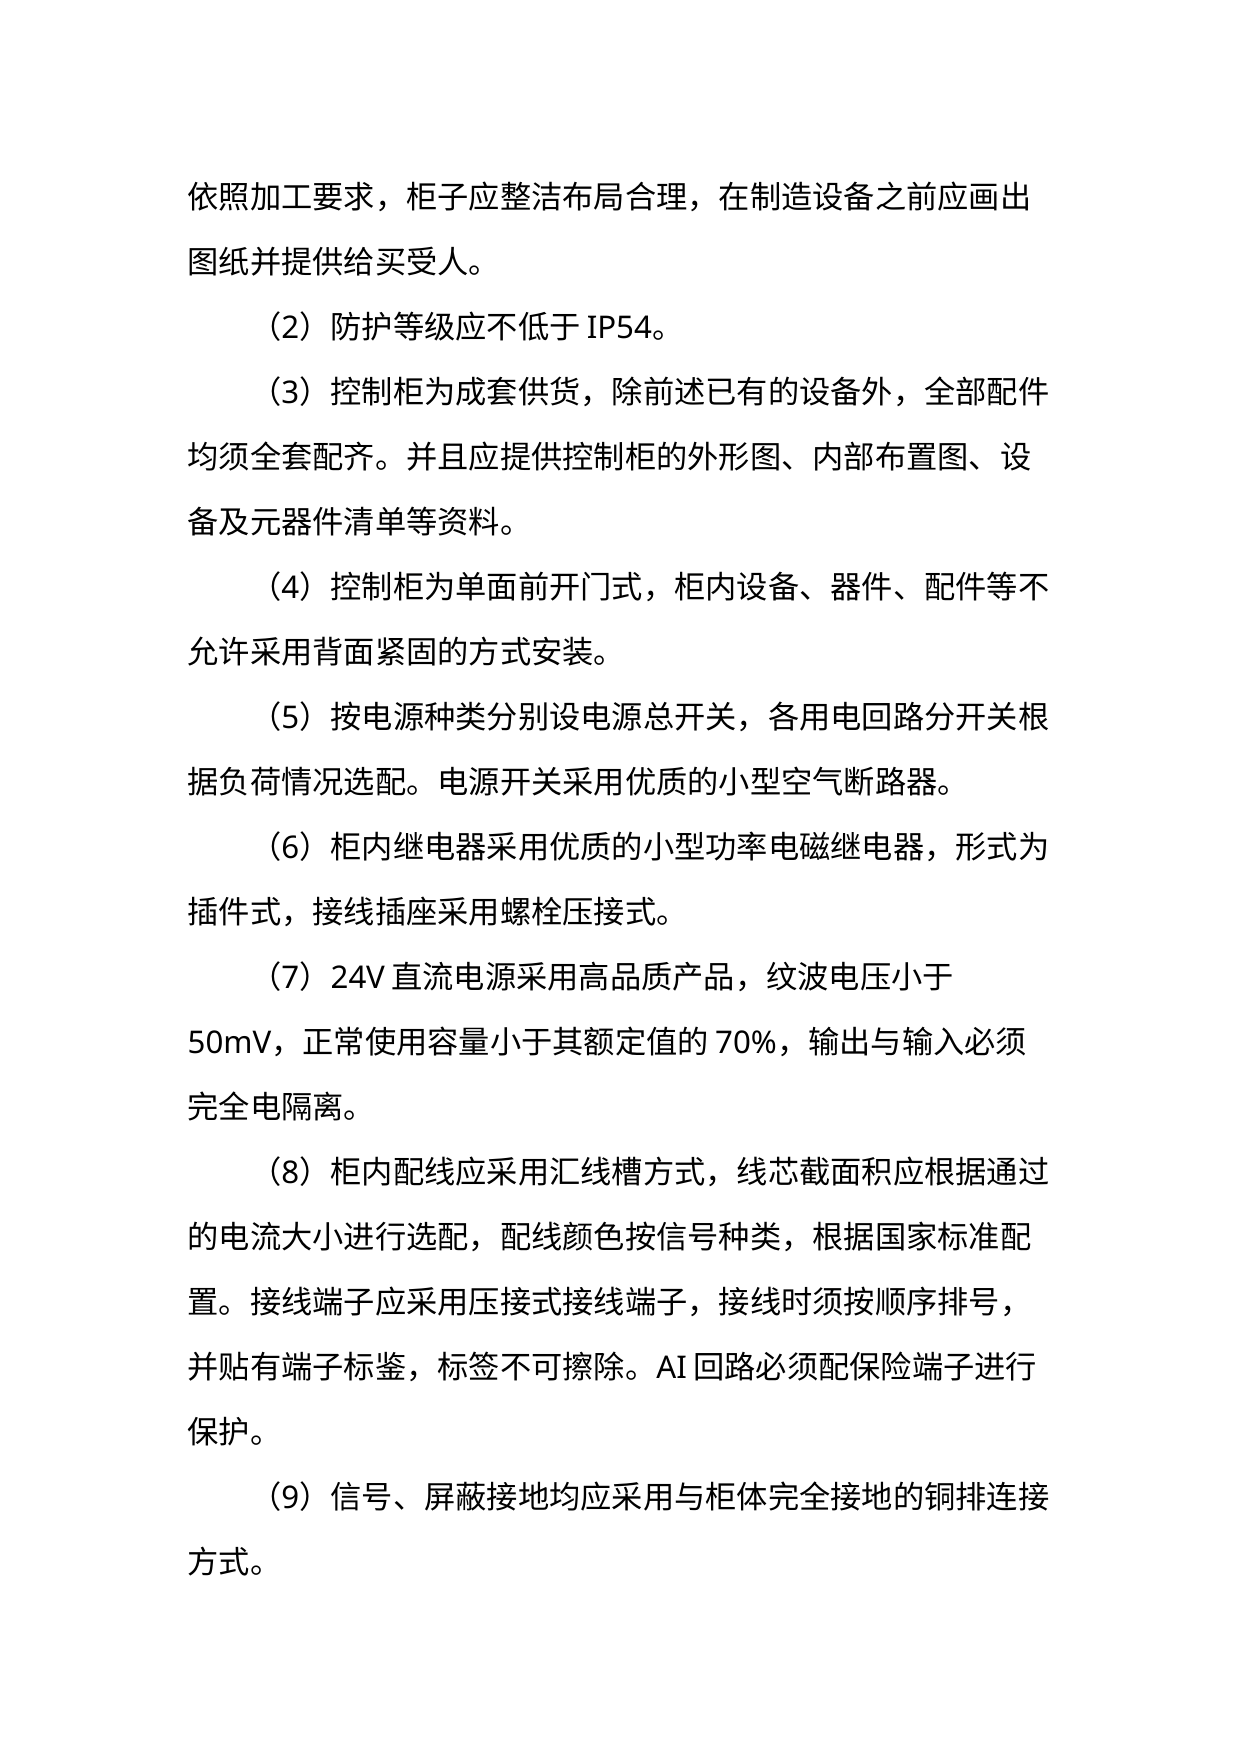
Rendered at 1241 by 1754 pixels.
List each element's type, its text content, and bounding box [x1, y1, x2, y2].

text （3）控制柜为成套供货，除前述已有的设备外，全部配件均须全套配齐。并且应提供控制柜的外形图、内部布置图、设备及元器件清单等资料。 [187, 357, 1053, 552]
text （4）控制柜为单面前开门式，柜内设备、器件、配件等不允许采用背面紧固的方式安装。 [187, 552, 1053, 682]
text （2）防护等级应不低于IP54。 [187, 292, 1053, 357]
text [187, 162, 1053, 292]
text （9）信号、屏蔽接地均应采用与柜体完全接地的铜排连接方式。 [187, 1462, 1053, 1592]
text （5）按电源种类分别设电源总开关，各用电回路分开关根据负荷情况选配。电源开关采用优质的小型空气断路器。 [187, 682, 1053, 812]
text （7）24V直流电源采用高品质产品，纹波电压小于50mV，正常使用容量小于其额定值的70%，输出与输入必须完全电隔离。 [187, 942, 1053, 1137]
text （6）柜内继电器采用优质的小型功率电磁继电器，形式为插件式，接线插座采用螺栓压接式。 [187, 812, 1053, 942]
text （8）柜内配线应采用汇线槽方式，线芯截面积应根据通过的电流大小进行选配，配线颜色按信号种类，根据国家标准配置。接线端子应采用压接式接线端子，接线时须按顺序排号，并贴有端子标鉴，标签不可擦除。AI回路必须配保险端子进行保护。 [187, 1137, 1053, 1462]
